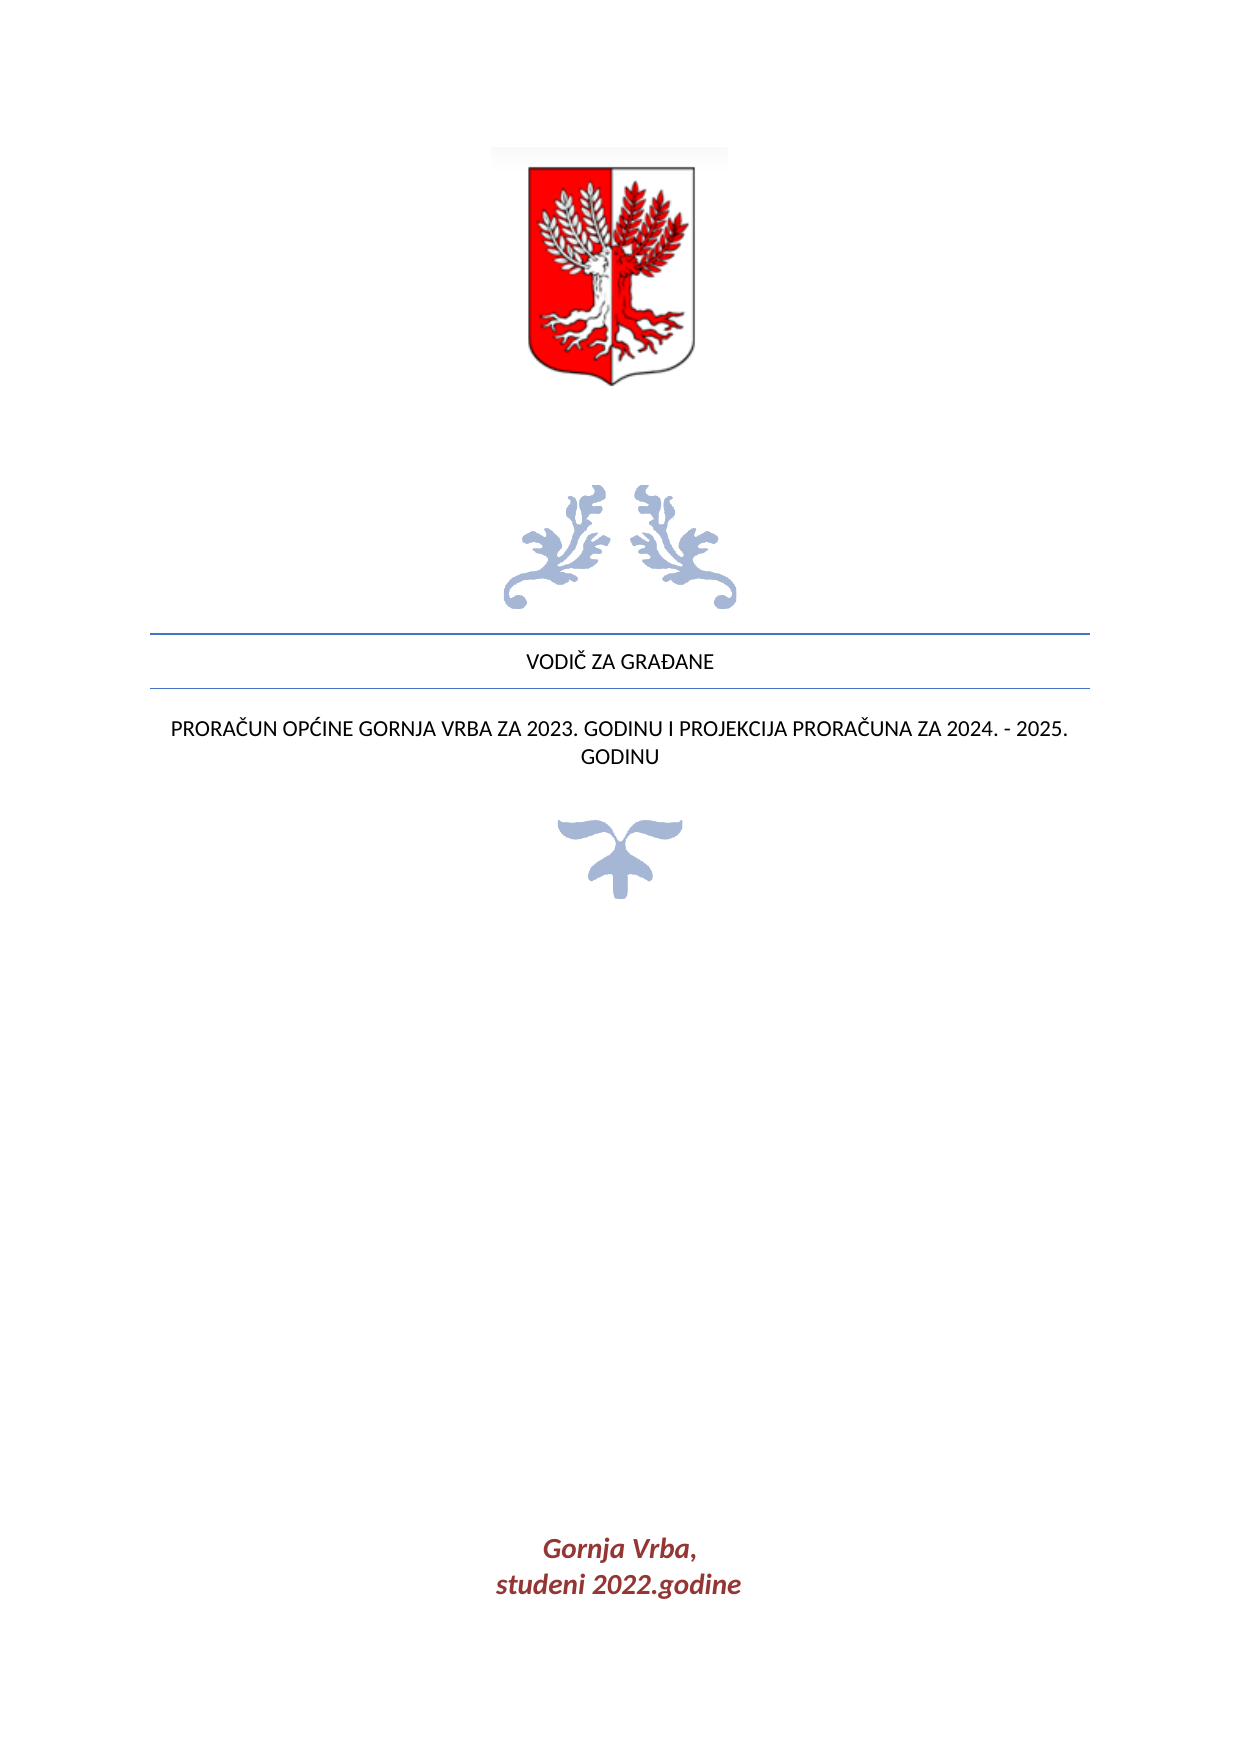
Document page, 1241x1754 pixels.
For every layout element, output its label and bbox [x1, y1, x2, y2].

picture [491, 147, 728, 405]
